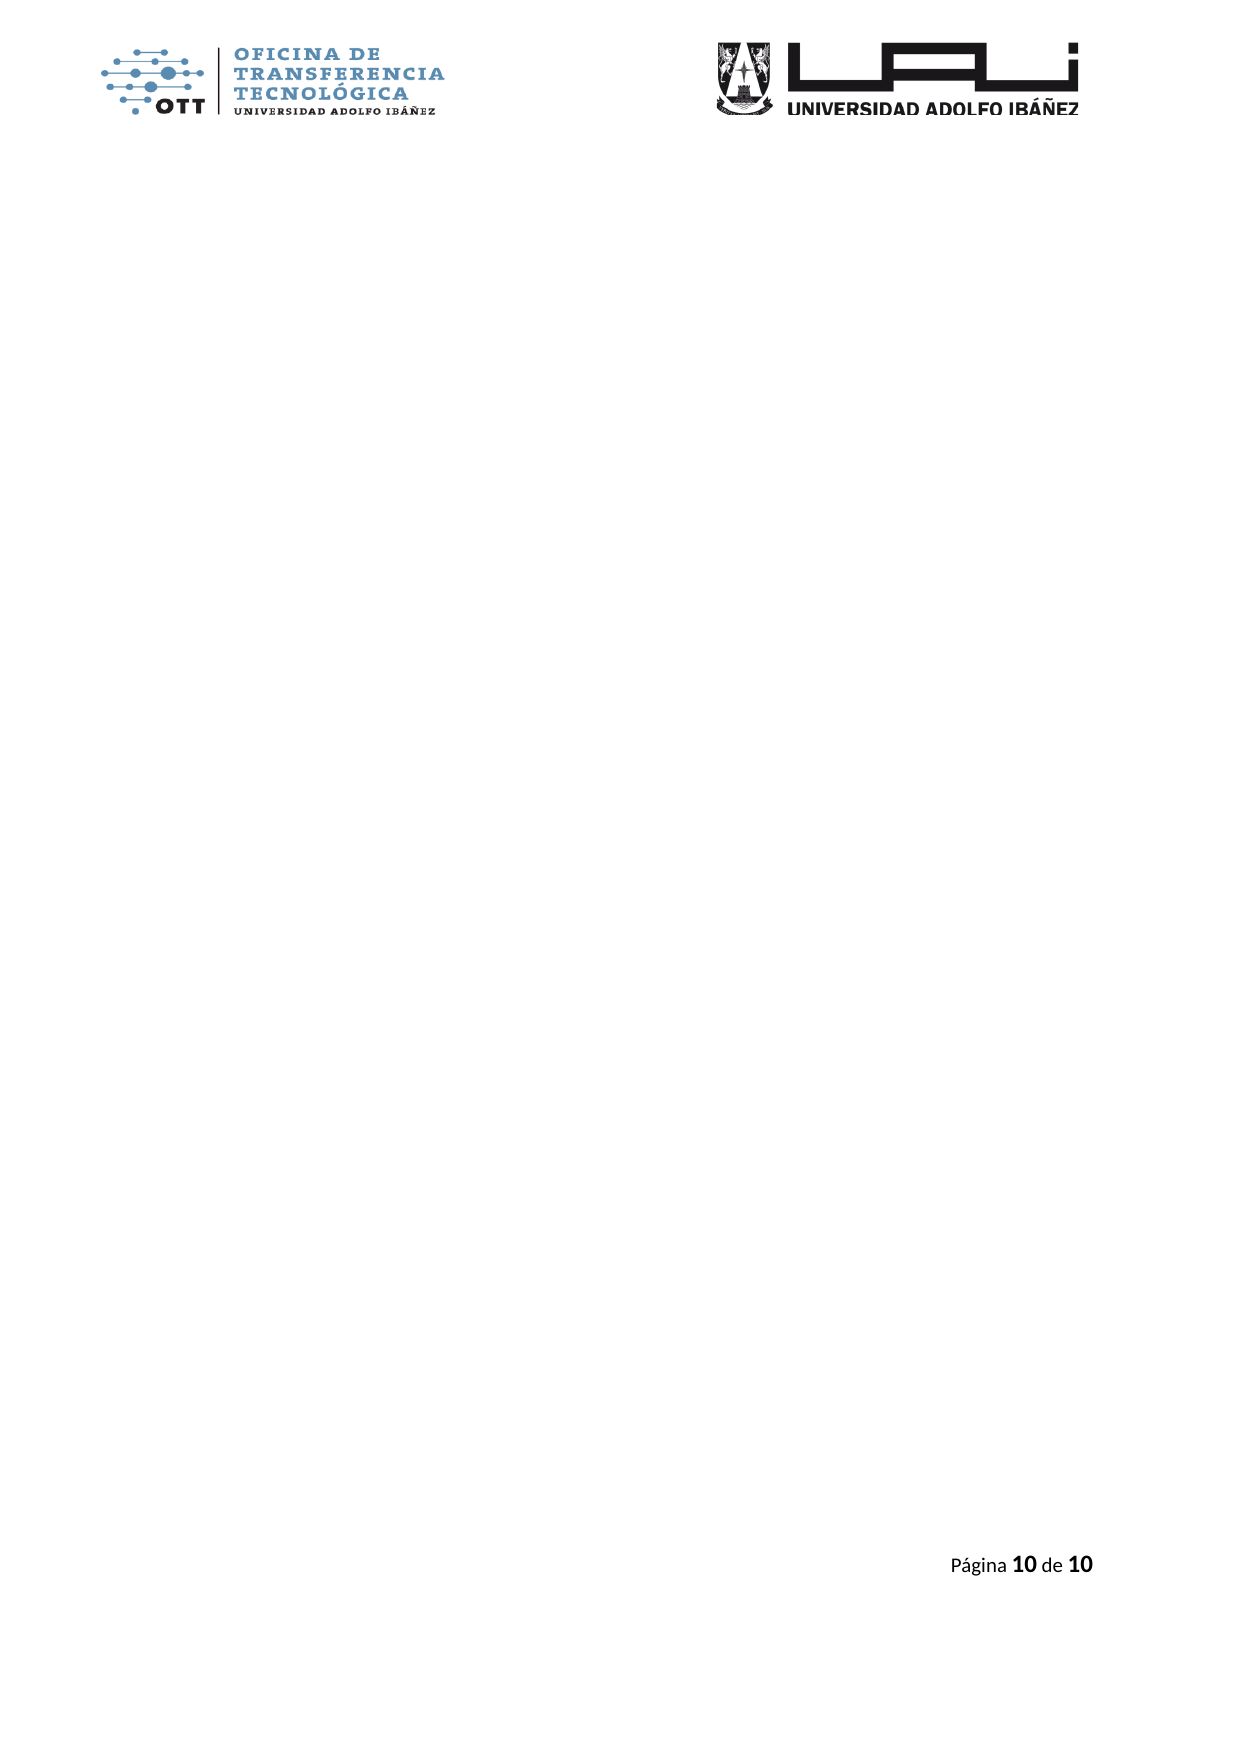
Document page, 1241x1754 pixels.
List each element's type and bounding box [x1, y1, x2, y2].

picture [88, 32, 470, 123]
picture [715, 42, 1078, 115]
